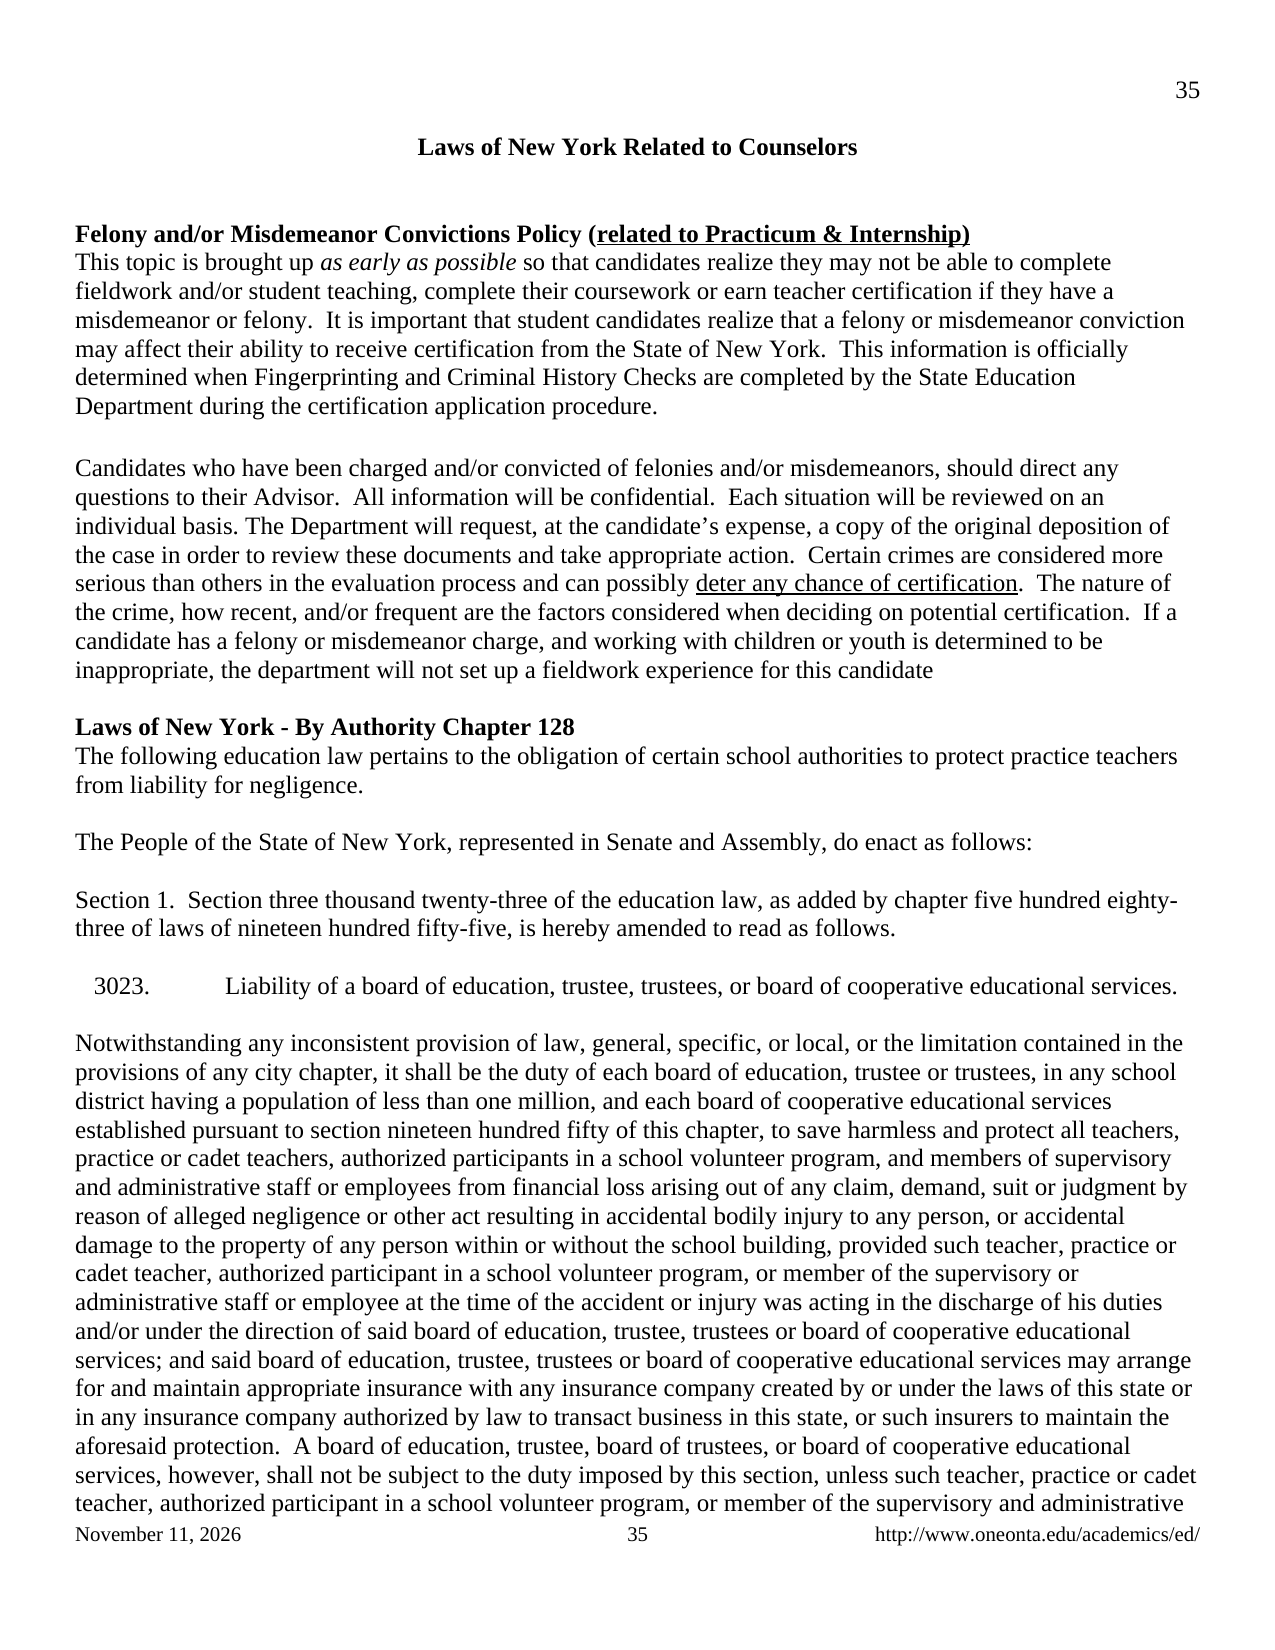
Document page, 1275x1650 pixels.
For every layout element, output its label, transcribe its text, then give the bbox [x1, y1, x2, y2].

subtitle Felony and/or Misdemeanor Convictions Policy (related to Practicum & Internship) [75, 219, 1200, 247]
subtitle Laws of New York - By Authority Chapter 128 [75, 712, 1200, 741]
text Section 1. Section three thousand twenty-three of the education law, as added by chapter five hundred eighty-three of laws of nineteen hundred fifty-five, is hereby amended to read as follows. [75, 885, 1200, 942]
text This topic is brought up as early as possible so that candidates realize they may not be able to complete fieldwork and/or student teaching, complete their coursework or earn teacher certification if they have a misdemeanor or felony. It is important that student candidates realize that a felony or misdemeanor conviction may affect their ability to receive certification from the State of New York. This information is officially determined when Fingerprinting and Criminal History Checks are completed by the State Education Department during the certification application procedure. [75, 247, 1200, 420]
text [75, 1028, 1200, 1517]
text Candidates who have been charged and/or convicted of felonies and/or misdemeanors, should direct any questions to their Advisor. All information will be confidential. Each situation will be reviewed on an individual basis. The Department will request, at the candidate’s expense, a copy of the original deposition of the case in order to review these documents and take appropriate action. Certain crimes are considered more serious than others in the evaluation process and can possibly deter any chance of certification. The nature of the crime, how recent, and/or frequent are the factors considered when deciding on potential certification. If a candidate has a felony or misdemeanor charge, and working with children or youth is determined to be inappropriate, the department will not set up a fieldwork experience for this candidate [75, 453, 1200, 683]
text The People of the State of New York, represented in Senate and Assembly, do enact as follows: [75, 827, 1200, 856]
text 3023. Liability of a board of education, trustee, trustees, or board of cooperative educational services. [75, 971, 1200, 1000]
text The following education law pertains to the obligation of certain school authorities to protect practice teachers from liability for negligence. [75, 741, 1200, 798]
subtitle Laws of New York Related to Counselors [75, 132, 1200, 161]
